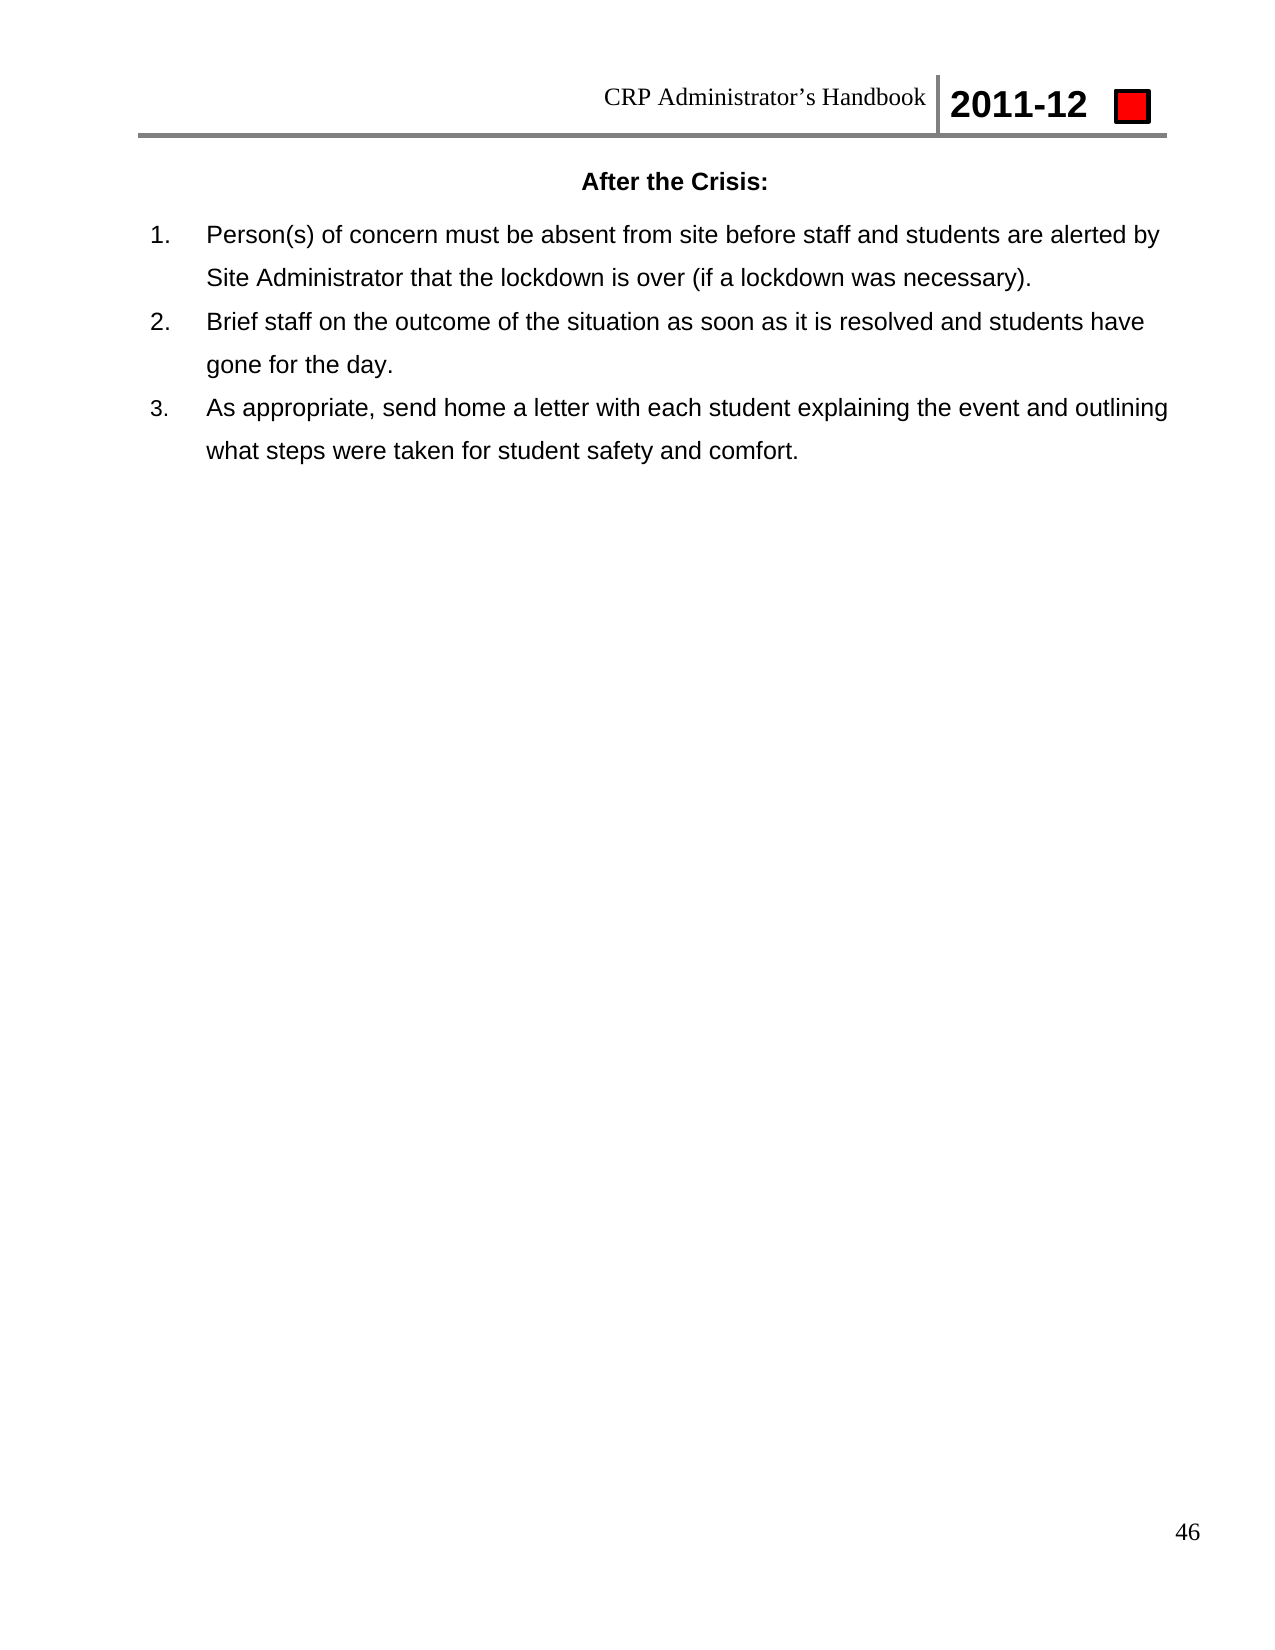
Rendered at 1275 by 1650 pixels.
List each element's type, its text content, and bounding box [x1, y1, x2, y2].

list As appropriate, send home a letter with each student explaining the event and outlining what steps were taken for student safety and comfort. [150, 393, 1200, 465]
list Person(s) of concern must be absent from site before staff and students are alerted by Site Administrator that the lockdown is over (if a lockdown was necessary). [150, 220, 1200, 292]
list Brief staff on the outcome of the situation as soon as it is resolved and students have gone for the day. [150, 307, 1200, 378]
text After the Crisis: [150, 167, 1200, 195]
